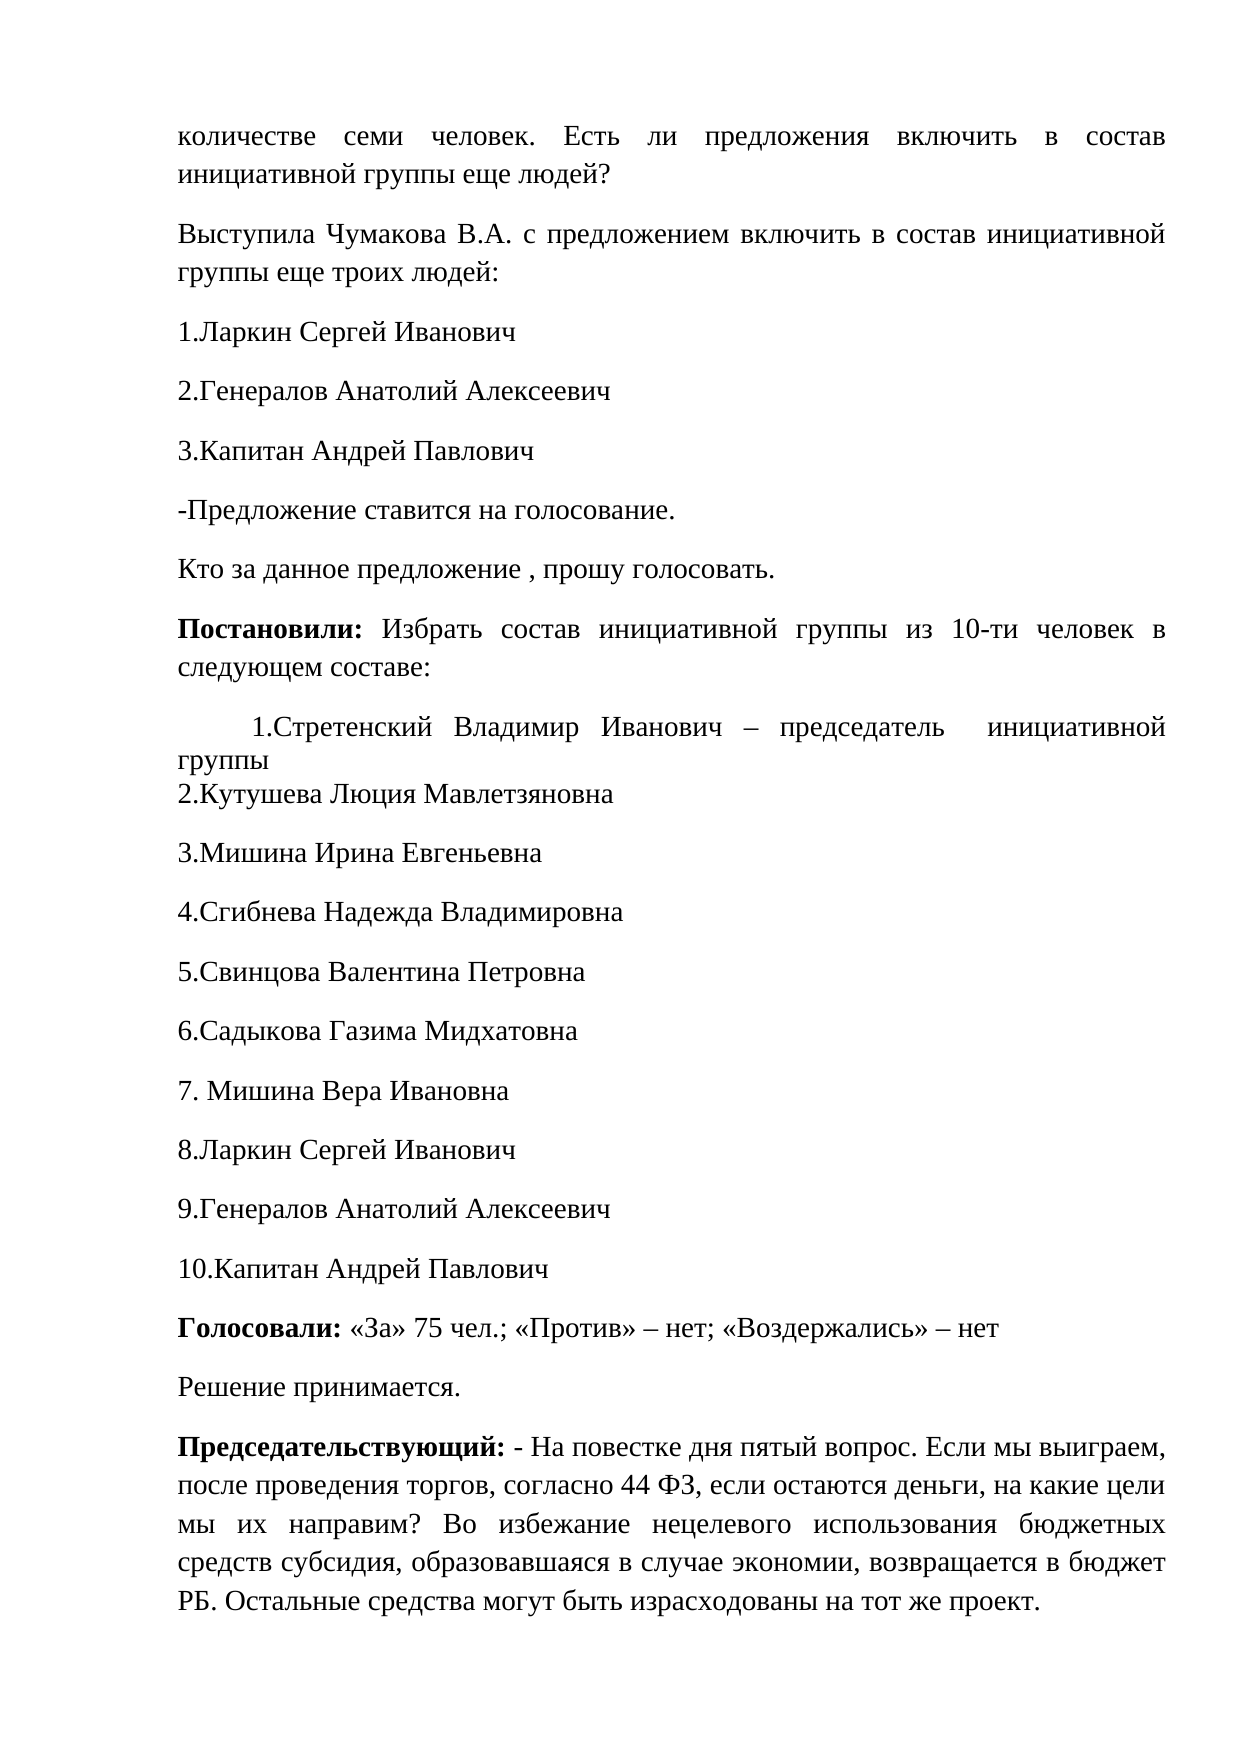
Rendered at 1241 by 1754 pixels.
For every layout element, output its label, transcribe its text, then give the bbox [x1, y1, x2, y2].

text 2.Кутушева Люция Мавлетзяновна [177, 776, 1167, 809]
text Кто за данное предложение , прошу голосовать. [177, 551, 1167, 585]
text 1.Стретенский Владимир Иванович – председатель инициативной группы [177, 709, 1167, 776]
text 6.Садыкова Газима Мидхатовна [177, 1013, 1167, 1047]
text 5.Свинцова Валентина Петровна [177, 954, 1167, 987]
text Выступила Чумакова В.А. с предложением включить в состав инициативной группы еще троих людей: [177, 216, 1167, 288]
text Голосовали: «За» 75 чел.; «Против» – нет; «Воздержались» – нет [177, 1310, 1167, 1344]
text 2.Генералов Анатолий Алексеевич [177, 373, 1167, 407]
text 9.Генералов Анатолий Алексеевич [177, 1191, 1167, 1225]
text Председательствующий: - На повестке дня пятый вопрос. Если мы выиграем, после проведения торгов, согласно 44 ФЗ, если остаются деньги, на какие цели мы их направим? Во избежание нецелевого использования бюджетных средств субсидия, образовавшаяся в случае экономии, возвращается в бюджет РБ. Остальные средства могут быть израсходованы на тот же проект. [177, 1429, 1167, 1617]
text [177, 118, 1167, 190]
text 3.Мишина Ирина Евгеньевна [177, 835, 1167, 869]
text 8.Ларкин Сергей Иванович [177, 1132, 1167, 1166]
text 10.Капитан Андрей Павлович [177, 1251, 1167, 1284]
text 3.Капитан Андрей Павлович [177, 433, 1167, 466]
text -Предложение ставится на голосование. [177, 492, 1167, 526]
text 1.Ларкин Сергей Иванович [177, 314, 1167, 347]
text 4.Сгибнева Надежда Владимировна [177, 894, 1167, 928]
text Постановили: Избрать состав инициативной группы из 10-ти человек в следующем составе: [177, 611, 1167, 683]
text Решение принимается. [177, 1369, 1167, 1403]
text 7. Мишина Вера Ивановна [177, 1073, 1167, 1106]
